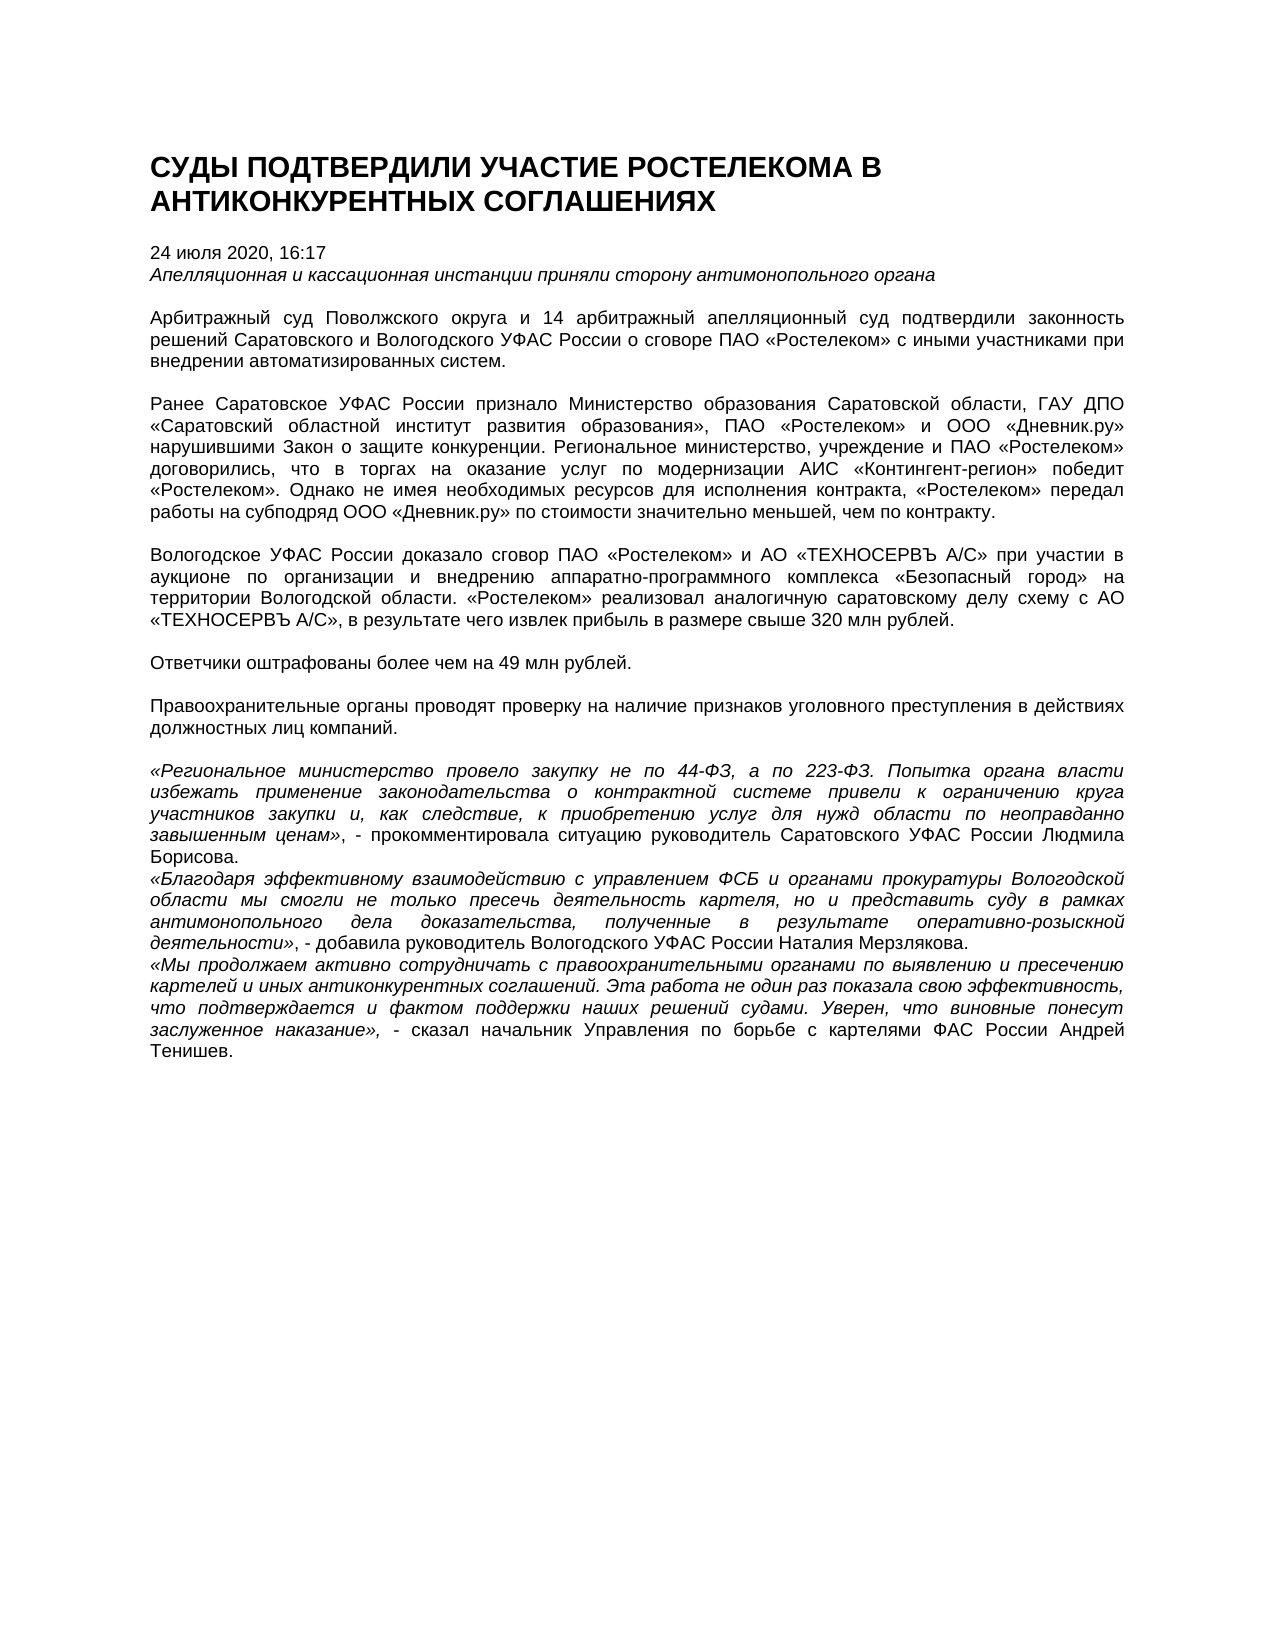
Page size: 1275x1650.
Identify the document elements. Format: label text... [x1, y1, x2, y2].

text Арбитражный суд Поволжского округа и 14 арбитражный апелляционный суд подтвердили законность решений Саратовского и Вологодского УФАС России о сговоре ПАО «Ростелеком» с иными участниками при внедрении автоматизированных систем. [150, 307, 1125, 371]
text Ответчики оштрафованы более чем на 49 млн рублей. [150, 652, 1125, 673]
subtitle Суды подтвердили участие Ростелекома в антиконкурентных соглашениях [150, 150, 1125, 217]
text 24 июля 2020, 16:17 [150, 242, 1125, 264]
text Правоохранительные органы проводят проверку на наличие признаков уголовного преступления в действиях должностных лиц компаний. [150, 695, 1125, 738]
text «Региональное министерство провело закупку не по 44-ФЗ, а по 223-ФЗ. Попытка органа власти избежать применение законодательства о контрактной системе привели к ограничению круга участников закупки и, как следствие, к приобретению услуг для нужд области по неоправданно завышенным ценам», - прокомментировала ситуацию руководитель Саратовского УФАС России Людмила Борисова. [150, 759, 1125, 867]
text «Благодаря эффективному взаимодействию с управлением ФСБ и органами прокуратуры Вологодской области мы смогли не только пресечь деятельность картеля, но и представить суду в рамках антимонопольного дела доказательства, полученные в результате оперативно-розыскной деятельности», - добавила руководитель Вологодского УФАС России Наталия Мерзлякова. [150, 867, 1125, 954]
text Апелляционная и кассационная инстанции приняли сторону антимонопольного органа [150, 264, 1125, 285]
text Вологодское УФАС России доказало сговор ПАО «Ростелеком» и АО «ТЕХНОСЕРВЪ А/С» при участии в аукционе по организации и внедрению аппаратно-программного комплекса «Безопасный город» на территории Вологодской области. «Ростелеком» реализовал аналогичную саратовскому делу схему с АО «ТЕХНОСЕРВЪ А/С», в результате чего извлек прибыль в размере свыше 320 млн рублей. [150, 544, 1125, 630]
text Ранее Саратовское УФАС России признало Министерство образования Саратовской области, ГАУ ДПО «Саратовский областной институт развития образования», ПАО «Ростелеком» и ООО «Дневник.ру» нарушившими Закон о защите конкуренции. Региональное министерство, учреждение и ПАО «Ростелеком» договорились, что в торгах на оказание услуг по модернизации АИС «Контингент-регион» победит «Ростелеком». Однако не имея необходимых ресурсов для исполнения контракта, «Ростелеком» передал работы на субподряд ООО «Дневник.ру» по стоимости значительно меньшей, чем по контракту. [150, 393, 1125, 522]
text «Мы продолжаем активно сотрудничать с правоохранительными органами по выявлению и пресечению картелей и иных антиконкурентных соглашений. Эта работа не один раз показала свою эффективность, что подтверждается и фактом поддержки наших решений судами. Уверен, что виновные понесут заслуженное наказание», - сказал начальник Управления по борьбе с картелями ФАС России Андрей Тенишев. [150, 954, 1125, 1061]
